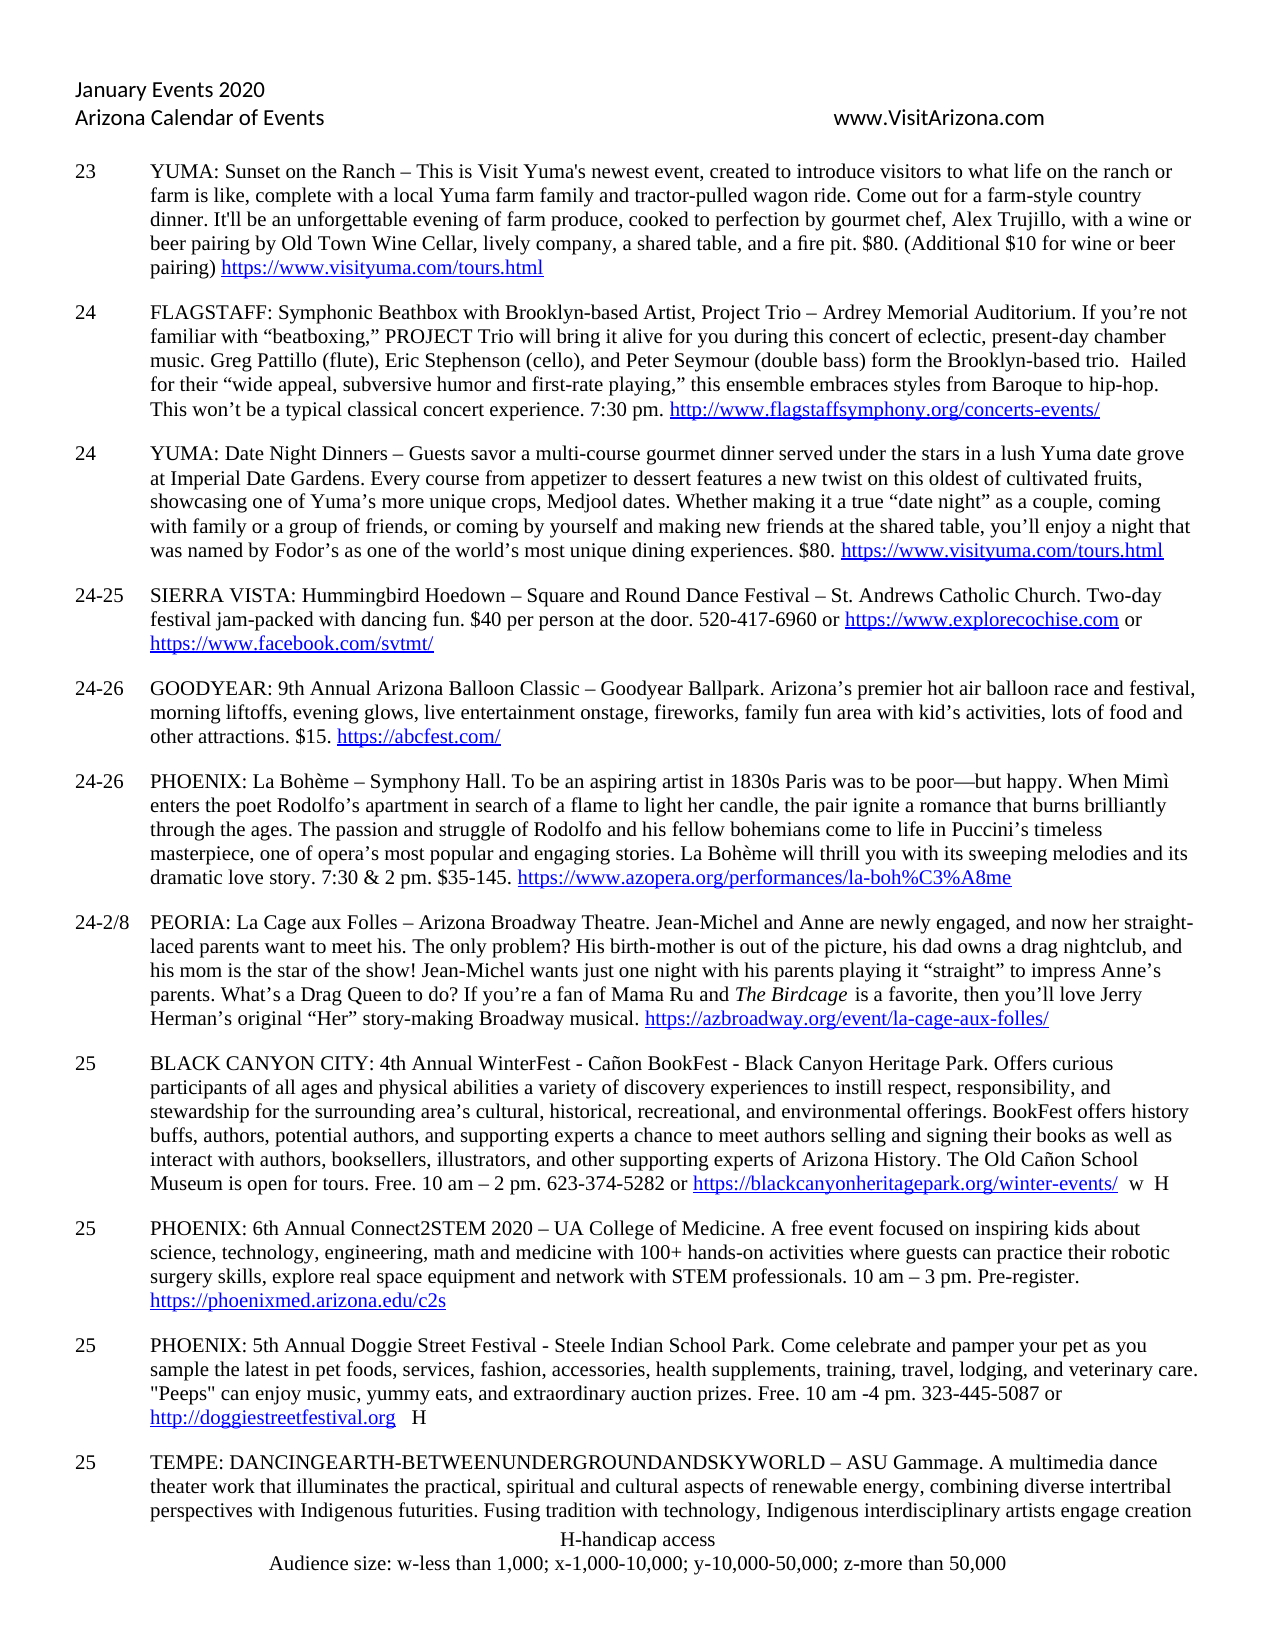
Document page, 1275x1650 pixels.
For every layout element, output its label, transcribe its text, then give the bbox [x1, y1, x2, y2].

text 24 YUMA: Date Night Dinners – Guests savor a multi-course gourmet dinner served under the stars in a lush Yuma date grove at Imperial Date Gardens. Every course from appetizer to dessert features a new twist on this oldest of cultivated fruits, showcasing one of Yuma’s more unique crops, Medjool dates. Whether making it a true “date night” as a couple, coming with family or a group of friends, or coming by yourself and making new friends at the shared table, you’ll enjoy a night that was named by Fodor’s as one of the world’s most unique dining experiences. $80. https://www.visityuma.com/tours.html [75, 441, 1200, 562]
text 25 PHOENIX: 5th Annual Doggie Street Festival - Steele Indian School Park. Come celebrate and pamper your pet as you sample the latest in pet foods, services, fashion, accessories, health supplements, training, travel, lodging, and veterinary care. "Peeps" can enjoy music, yummy eats, and extraordinary auction prizes. Free. 10 am -4 pm. 323-445-5087 or http://doggiestreetfestival.org H [75, 1333, 1200, 1429]
text 24-25 SIERRA VISTA: Hummingbird Hoedown – Square and Round Dance Festival – St. Andrews Catholic Church. Two-day festival jam-packed with dancing fun. $40 per person at the door. 520-417-6960 or https://www.explorecochise.com or https://www.facebook.com/svtmt/ [75, 582, 1200, 655]
text 25 PHOENIX: 6th Annual Connect2STEM 2020 – UA College of Medicine. A free event focused on inspiring kids about science, technology, engineering, math and medicine with 100+ hands-on activities where guests can practice their robotic surgery skills, explore real space equipment and network with STEM professionals. 10 am – 3 pm. Pre-register. https://phoenixmed.arizona.edu/c2s [75, 1216, 1200, 1312]
text 24-26 GOODYEAR: 9th Annual Arizona Balloon Classic – Goodyear Ballpark. Arizona’s premier hot air balloon race and festival, morning liftoffs, evening glows, live entertainment onstage, fireworks, family fun area with kid’s activities, lots of food and other attractions. $15. https://abcfest.com/ [75, 676, 1200, 748]
text 24 FLAGSTAFF: Symphonic Beathbox with Brooklyn-based Artist, Project Trio – Ardrey Memorial Auditorium. If you’re not familiar with “beatboxing,” PROJECT Trio will bring it alive for you during this concert of eclectic, present-day chamber music. Greg Pattillo (flute), Eric Stephenson (cello), and Peter Seymour (double bass) form the Brooklyn-based trio. Hailed for their “wide appeal, subversive humor and first-rate playing,” this ensemble embraces styles from Baroque to hip-hop. This won’t be a typical classical concert experience. 7:30 pm. http://www.flagstaffsymphony.org/concerts-events/ [75, 300, 1200, 421]
text 24-26 PHOENIX: La Bohème – Symphony Hall. To be an aspiring artist in 1830s Paris was to be poor—but happy. When Mimì enters the poet Rodolfo’s apartment in search of a flame to light her candle, the pair ignite a romance that burns brilliantly through the ages. The passion and struggle of Rodolfo and his fellow bohemians come to life in Puccini’s timeless masterpiece, one of opera’s most popular and engaging stories. La Bohème will thrill you with its sweeping melodies and its dramatic love story. 7:30 & 2 pm. $35-145. https://www.azopera.org/performances/la-boh%C3%A8me [75, 768, 1200, 889]
text 24-2/8 PEORIA: La Cage aux Folles – Arizona Broadway Theatre. Jean-Michel and Anne are newly engaged, and now her straight-laced parents want to meet his. The only problem? His birth-mother is out of the picture, his dad owns a drag nightclub, and his mom is the star of the show! Jean-Michel wants just one night with his parents playing it “straight” to impress Anne’s parents. What’s a Drag Queen to do? If you’re a fan of Mama Ru and The Birdcage is a favorite, then you’ll love Jerry Herman’s original “Her” story-making Broadway musical. https://azbroadway.org/event/la-cage-aux-folles/ [645, 910, 1200, 1030]
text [75, 1450, 1200, 1522]
text 23 YUMA: Sunset on the Ranch – This is Visit Yuma's newest event, created to introduce visitors to what life on the ranch or farm is like, complete with a local Yuma farm family and tractor-pulled wagon ride. Come out for a farm-style country dinner. It'll be an unforgettable evening of farm produce, cooked to perfection by gourmet chef, Alex Trujillo, with a wine or beer pairing by Old Town Wine Cellar, lively company, a shared table, and a ﬁre pit. $80. (Additional $10 for wine or beer pairing) https://www.visityuma.com/tours.html [75, 159, 1200, 279]
text 25 BLACK CANYON CITY: 4th Annual WinterFest - Cañon BookFest - Black Canyon Heritage Park. Offers curious participants of all ages and physical abilities a variety of discovery experiences to instill respect, responsibility, and stewardship for the surrounding area’s cultural, historical, recreational, and environmental offerings. BookFest offers history buffs, authors, potential authors, and supporting experts a chance to meet authors selling and signing their books as well as interact with authors, booksellers, illustrators, and other supporting experts of Arizona History. The Old Cañon School Museum is open for tours. Free. 10 am – 2 pm. 623-374-5282 or https://blackcanyonheritagepark.org/winter-events/ w H [75, 1051, 1200, 1195]
